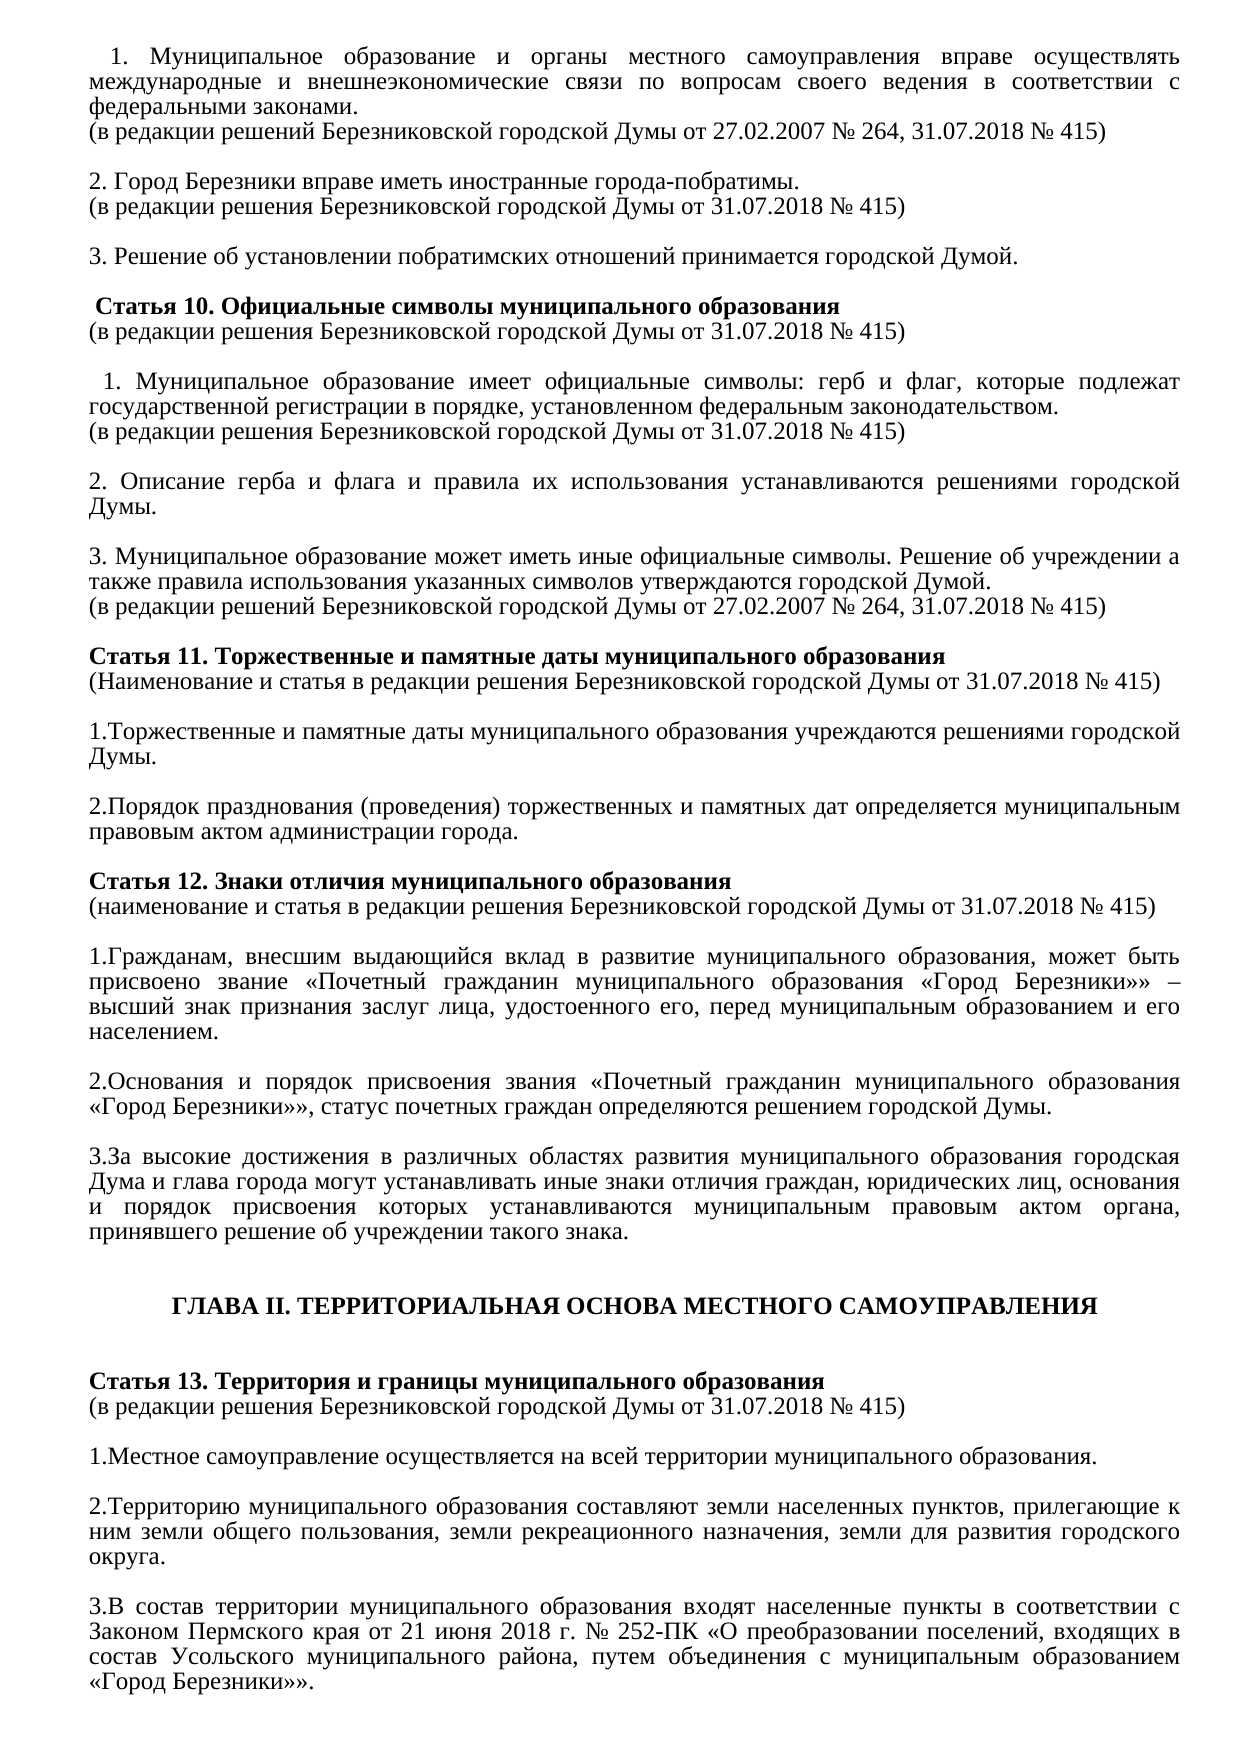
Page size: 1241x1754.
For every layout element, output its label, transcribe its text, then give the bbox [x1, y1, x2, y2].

text 3.В состав территории муниципального образования входят населенные пункты в соответствии с Законом Пермского края от 21 июня 2018 г. № 252-ПК «О преобразовании поселений, входящих в состав Усольского муниципального района, путем объединения с муниципальным образованием «Город Березники»». [89, 1594, 1181, 1694]
text 3. Решение об установлении побратимских отношений принимается городской Думой. [89, 244, 1181, 269]
text 1. Муниципальное образование и органы местного самоуправления вправе осуществлять международные и внешнеэкономические связи по вопросам своего ведения в соответствии с федеральными законами. [89, 44, 1181, 119]
text (в редакции решения Березниковской городской Думы от 31.07.2018 № 415) [89, 319, 1181, 344]
text (в редакции решения Березниковской городской Думы от 31.07.2018 № 415) [89, 419, 1181, 444]
text Статья 11. Торжественные и памятные даты муниципального образования [89, 644, 1181, 669]
text (Наименование и статья в редакции решения Березниковской городской Думы от 31.07.2018 № 415) [89, 669, 1181, 694]
text 2.Территорию муниципального образования составляют земли населенных пунктов, прилегающие к ним земли общего пользования, земли рекреационного назначения, земли для развития городского округа. [89, 1494, 1181, 1569]
text 2. Описание герба и флага и правила их использования устанавливаются решениями городской Думы. [89, 469, 1181, 519]
text 2. Город Березники вправе иметь иностранные города-побратимы. [89, 169, 1181, 194]
text 1.Гражданам, внесшим выдающийся вклад в развитие муниципального образования, может быть присвоено звание «Почетный гражданин муниципального образования «Город Березники»» – высший знак признания заслуг лица, удостоенного его, перед муниципальным образованием и его населением. [89, 944, 1181, 1044]
text 1.Торжественные и памятные даты муниципального образования учреждаются решениями городской Думы. [89, 719, 1181, 769]
text (наименование и статья в редакции решения Березниковской городской Думы от 31.07.2018 № 415) [89, 894, 1181, 919]
text 1.Местное самоуправление осуществляется на всей территории муниципального образования. [89, 1444, 1181, 1469]
text (в редакции решения Березниковской городской Думы от 31.07.2018 № 415) [89, 1394, 1181, 1419]
text 1. Муниципальное образование имеет официальные символы: герб и флаг, которые подлежат государственной регистрации в порядке, установленном федеральным законодательством. [89, 369, 1181, 419]
text (в редакции решений Березниковской городской Думы от 27.02.2007 № 264, 31.07.2018 № 415) [89, 119, 1181, 144]
text 2.Порядок празднования (проведения) торжественных и памятных дат определяется муниципальным правовым актом администрации города. [89, 794, 1181, 844]
text 3. Муниципальное образование может иметь иные официальные символы. Решение об учреждении а также правила использования указанных символов утверждаются городской Думой. [89, 544, 1181, 594]
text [89, 194, 1181, 219]
text 3.За высокие достижения в различных областях развития муниципального образования городская Дума и глава города могут устанавливать иные знаки отличия граждан, юридических лиц, основания и порядок присвоения которых устанавливаются муниципальным правовым актом органа, принявшего решение об учреждении такого знака. [89, 1144, 1181, 1244]
text Статья 12. Знаки отличия муниципального образования [89, 869, 1181, 894]
text ГЛАВА II. ТЕРРИТОРИАЛЬНАЯ ОСНОВА МЕСТНОГО САМОУПРАВЛЕНИЯ [89, 1294, 1181, 1319]
text Статья 10. Официальные символы муниципального образования [89, 294, 1181, 319]
text Статья 13. Территория и границы муниципального образования [89, 1369, 1181, 1394]
text (в редакции решений Березниковской городской Думы от 27.02.2007 № 264, 31.07.2018 № 415) [89, 594, 1181, 619]
text 2.Основания и порядок присвоения звания «Почетный гражданин муниципального образования «Город Березники»», статус почетных граждан определяются решением городской Думы. [89, 1069, 1181, 1119]
